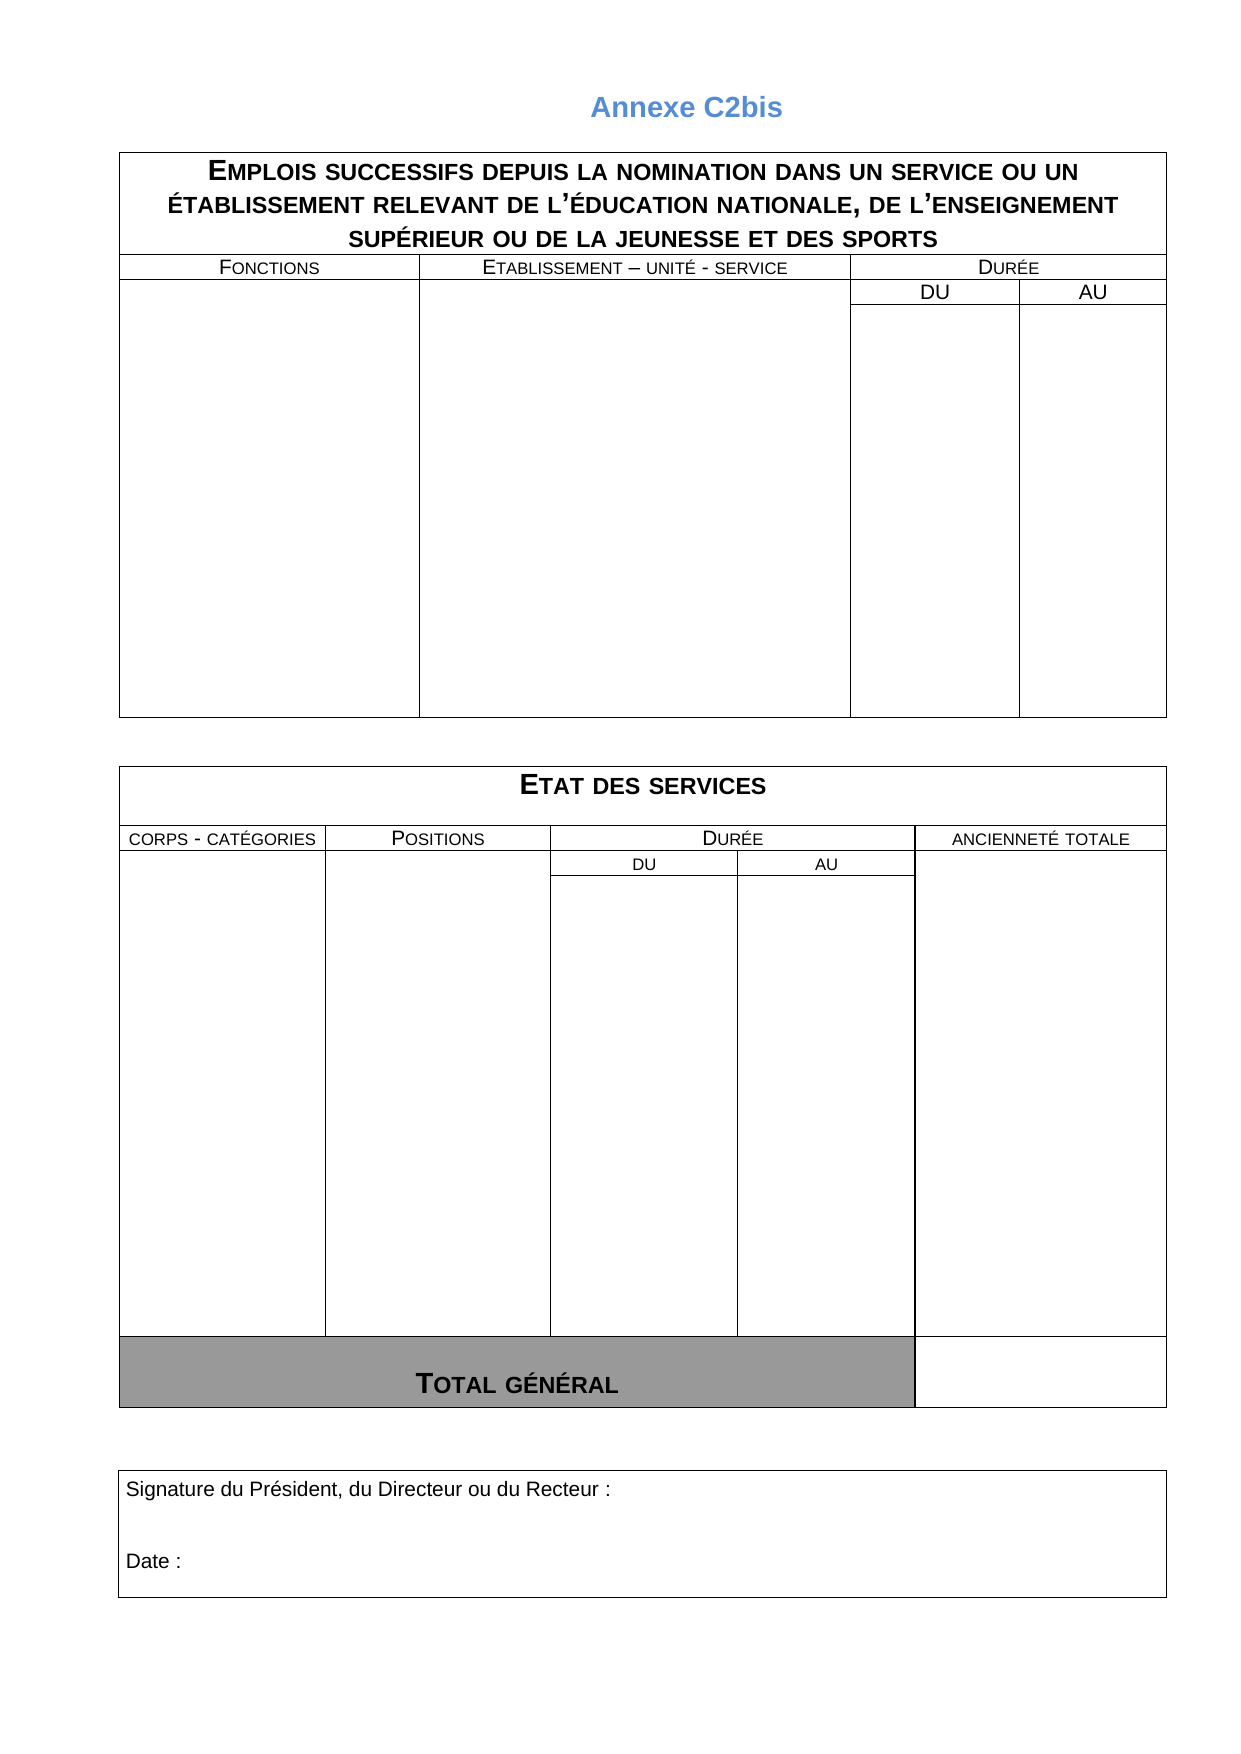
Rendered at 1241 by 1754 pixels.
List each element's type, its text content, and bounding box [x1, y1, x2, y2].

table_cell [326, 851, 550, 875]
table_cell Fonctions [120, 255, 419, 279]
table_cell Etablissement – unité - service [420, 255, 850, 279]
table_header Etat des services [120, 767, 1166, 825]
table_cell au [738, 851, 914, 875]
table_cell [120, 304, 419, 717]
table_cell [420, 280, 850, 304]
table_cell corps - catégories [120, 826, 325, 850]
table_cell Durée [851, 255, 1166, 279]
table_cell [120, 875, 325, 1336]
table_cell Total général [120, 1337, 914, 1407]
table_cell Positions [326, 826, 550, 850]
table_cell [738, 876, 914, 1336]
table_cell [916, 875, 1166, 1336]
table_cell [120, 851, 325, 875]
table_header Signature du Président, du Directeur ou du Recteur : Date : [119, 1471, 1166, 1597]
text Annexe C2bis [590, 90, 1152, 123]
table_cell [1020, 305, 1166, 717]
table_cell [851, 305, 1019, 717]
table_cell DU [851, 280, 1019, 304]
table_cell [326, 875, 550, 1336]
table_header Emplois successifs depuis la nomination dans un service ou un établissement relevant de l’éducation nationale, de l’enseignement supérieur ou de la jeunesse et des sports [120, 153, 1166, 254]
table_cell [120, 280, 419, 304]
table_cell ancienneté totale [916, 826, 1166, 850]
table_cell [916, 1337, 1166, 1407]
table_cell [551, 876, 737, 1336]
table_cell [916, 851, 1166, 875]
table_cell [420, 304, 850, 717]
table_cell du [551, 851, 737, 875]
table_cell Durée [551, 826, 914, 850]
table_cell AU [1020, 280, 1166, 304]
